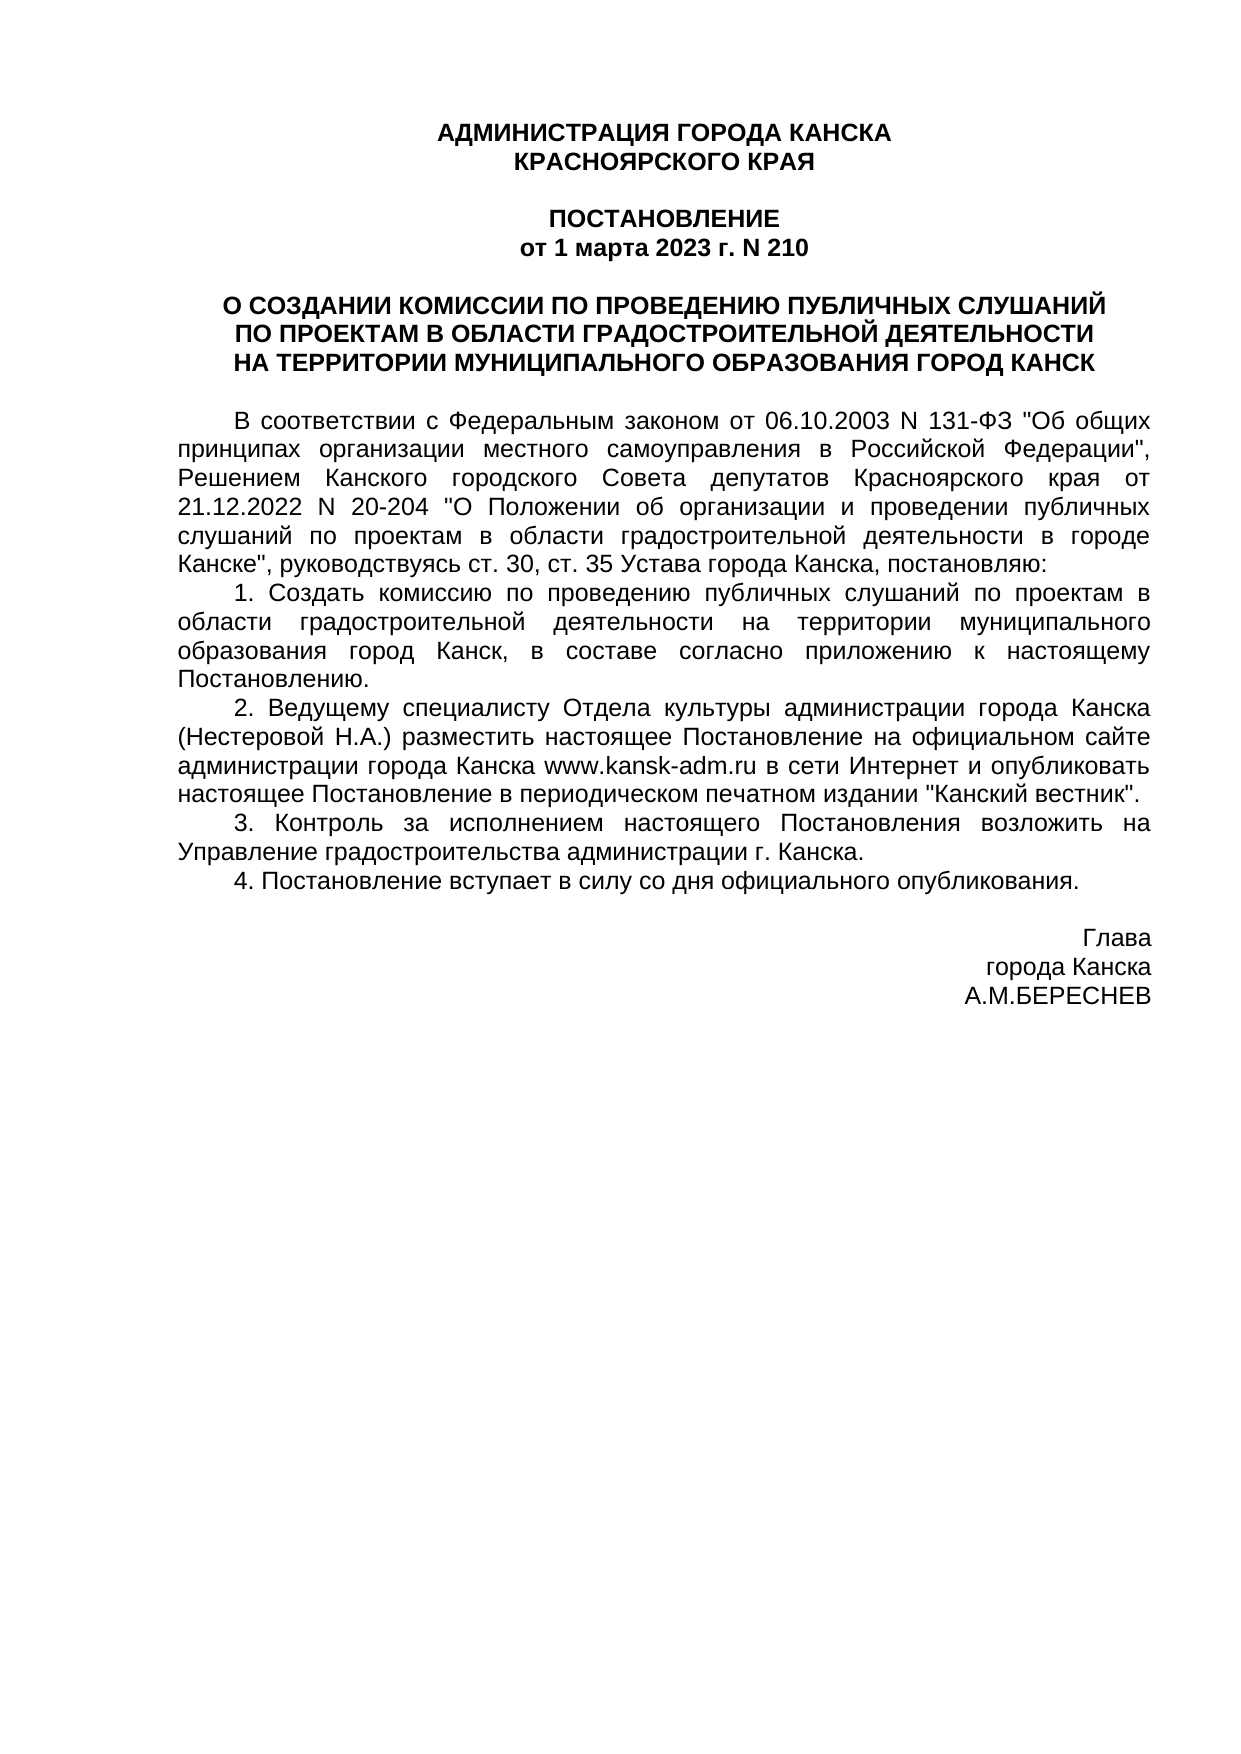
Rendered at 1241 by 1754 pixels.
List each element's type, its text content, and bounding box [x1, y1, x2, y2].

title ПО ПРОЕКТАМ В ОБЛАСТИ ГРАДОСТРОИТЕЛЬНОЙ ДЕЯТЕЛЬНОСТИ [177, 319, 1152, 348]
text 3. Контроль за исполнением настоящего Постановления возложить на Управление градостроительства администрации г. Канска. [177, 808, 1152, 866]
text города Канска [177, 952, 1152, 981]
title от 1 марта 2023 г. N 210 [177, 233, 1152, 262]
text В соответствии с Федеральным законом от 06.10.2003 N 131-ФЗ "Об общих принципах организации местного самоуправления в Российской Федерации", Решением Канского городского Совета депутатов Красноярского края от 21.12.2022 N 20-204 "О Положении об организации и проведении публичных слушаний по проектам в области градостроительной деятельности в городе Канске", руководствуясь ст. 30, ст. 35 Устава города Канска, постановляю: [177, 406, 1152, 578]
text 2. Ведущему специалисту Отдела культуры администрации города Канска (Нестеровой Н.А.) разместить настоящее Постановление на официальном сайте администрации города Канска www.kansk-adm.ru в сети Интернет и опубликовать настоящее Постановление в периодическом печатном издании "Канский вестник". [177, 693, 1152, 808]
title КРАСНОЯРСКОГО КРАЯ [177, 147, 1152, 176]
title О СОЗДАНИИ КОМИССИИ ПО ПРОВЕДЕНИЮ ПУБЛИЧНЫХ СЛУШАНИЙ [177, 291, 1152, 319]
title НА ТЕРРИТОРИИ МУНИЦИПАЛЬНОГО ОБРАЗОВАНИЯ ГОРОД КАНСК [177, 348, 1152, 377]
text 1. Создать комиссию по проведению публичных слушаний по проектам в области градостроительной деятельности на территории муниципального образования город Канск, в составе согласно приложению к настоящему Постановлению. [177, 578, 1152, 693]
text Глава [177, 923, 1152, 952]
title АДМИНИСТРАЦИЯ ГОРОДА КАНСКА [177, 118, 1152, 147]
text А.М.БЕРЕСНЕВ [177, 981, 1152, 1009]
title ПОСТАНОВЛЕНИЕ [177, 204, 1152, 233]
text 4. Постановление вступает в силу со дня официального опубликования. [177, 866, 1152, 894]
